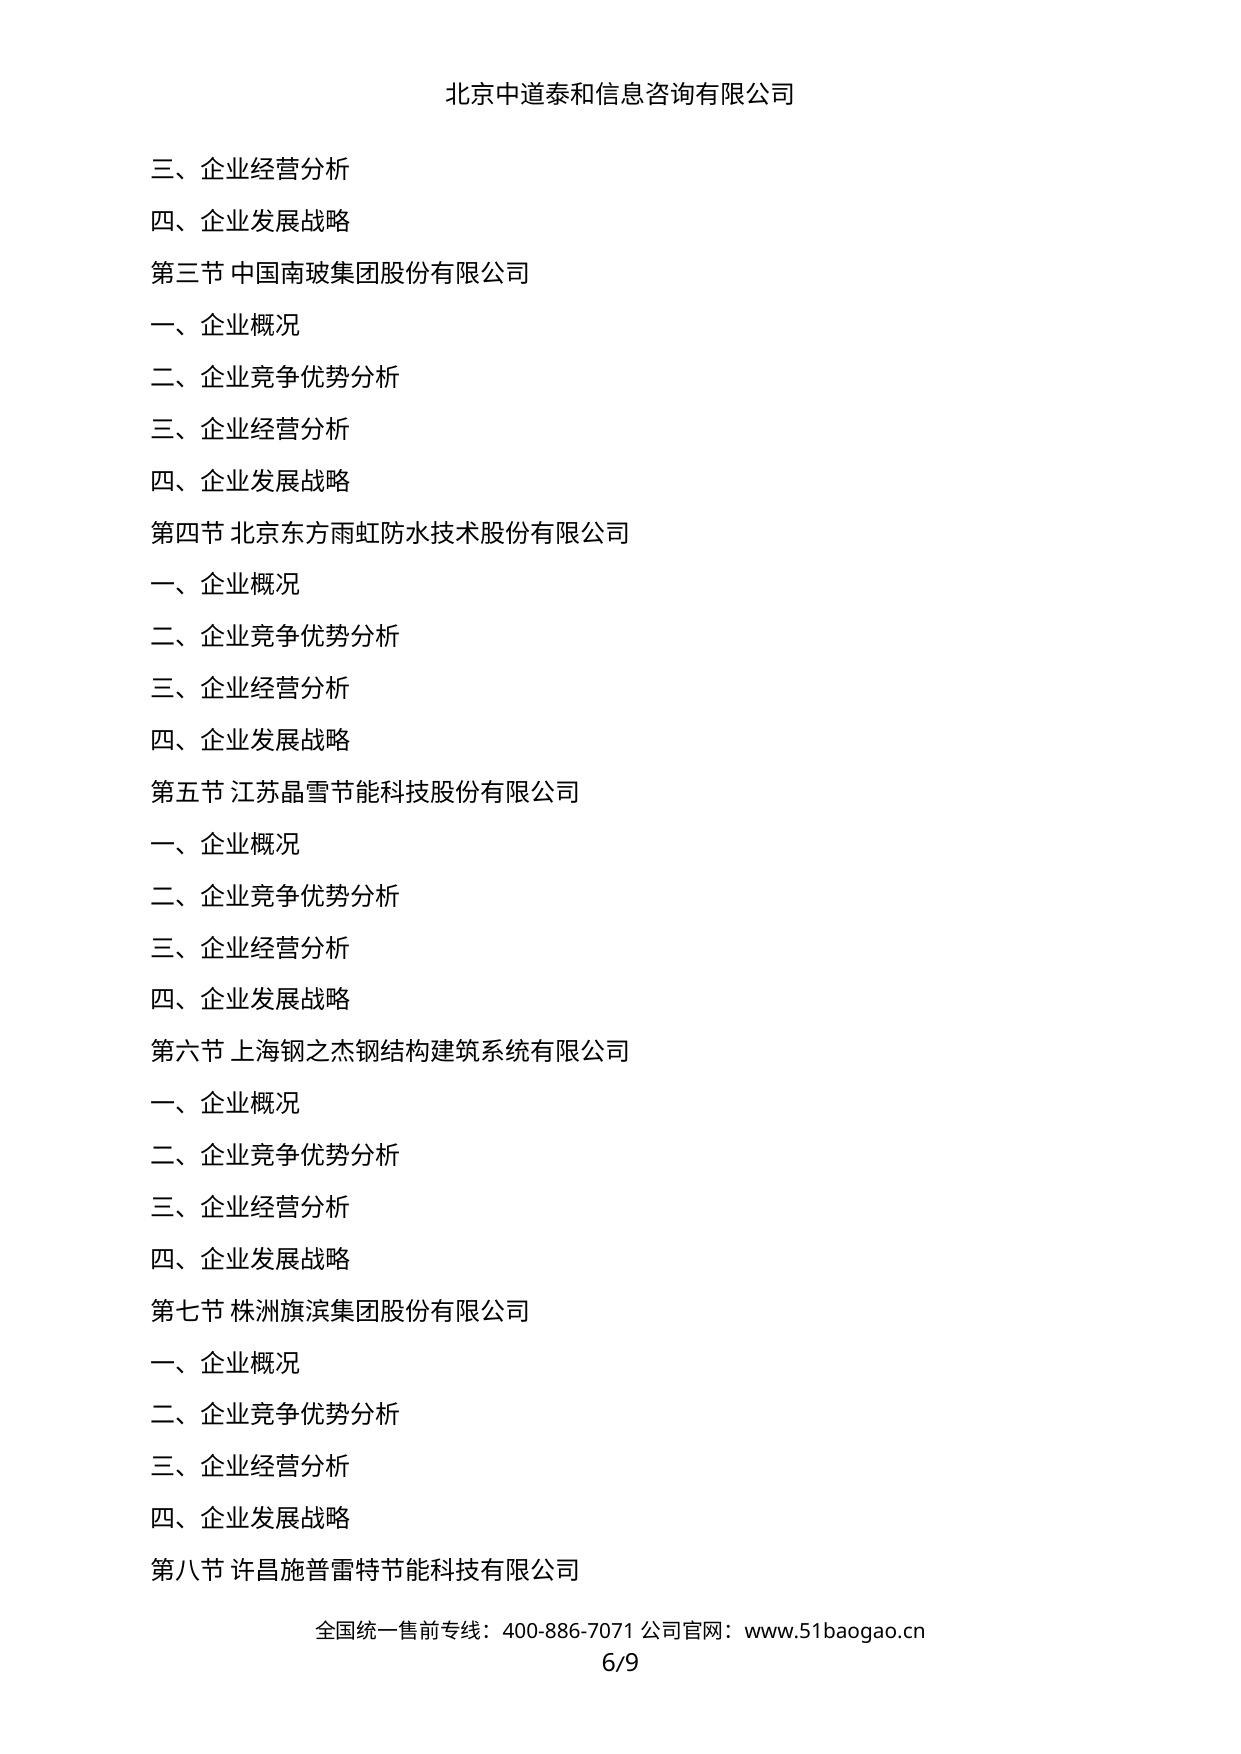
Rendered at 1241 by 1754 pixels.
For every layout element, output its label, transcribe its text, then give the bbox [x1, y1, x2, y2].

text 一、企业概况 [150, 1343, 1090, 1379]
text 三、企业经营分析 [150, 928, 1090, 964]
text 二、企业竞争优势分析 [150, 1136, 1090, 1172]
text 三、企业经营分析 [150, 1447, 1090, 1483]
text 一、企业概况 [150, 824, 1090, 861]
text 四、企业发展战略 [150, 1499, 1090, 1535]
text 二、企业竞争优势分析 [150, 1395, 1090, 1431]
text 第七节 株洲旗滨集团股份有限公司 [150, 1291, 1090, 1327]
text 二、企业竞争优势分析 [150, 617, 1090, 653]
text 第四节 北京东方雨虹防水技术股份有限公司 [150, 513, 1090, 549]
text 三、企业经营分析 [150, 409, 1090, 446]
text 四、企业发展战略 [150, 721, 1090, 757]
text 四、企业发展战略 [150, 202, 1090, 238]
text 四、企业发展战略 [150, 461, 1090, 497]
text 第八节 许昌施普雷特节能科技有限公司 [150, 1551, 1090, 1587]
text 四、企业发展战略 [150, 980, 1090, 1016]
text 三、企业经营分析 [150, 1187, 1090, 1224]
text 四、企业发展战略 [150, 1239, 1090, 1276]
text 三、企业经营分析 [150, 669, 1090, 705]
text 二、企业竞争优势分析 [150, 357, 1090, 394]
text 二、企业竞争优势分析 [150, 876, 1090, 912]
text 三、企业经营分析 [150, 150, 1090, 186]
text 一、企业概况 [150, 565, 1090, 601]
text 第五节 江苏晶雪节能科技股份有限公司 [150, 772, 1090, 809]
text 第三节 中国南玻集团股份有限公司 [150, 254, 1090, 290]
text 第六节 上海钢之杰钢结构建筑系统有限公司 [150, 1032, 1090, 1068]
text 一、企业概况 [150, 306, 1090, 342]
text 一、企业概况 [150, 1084, 1090, 1120]
